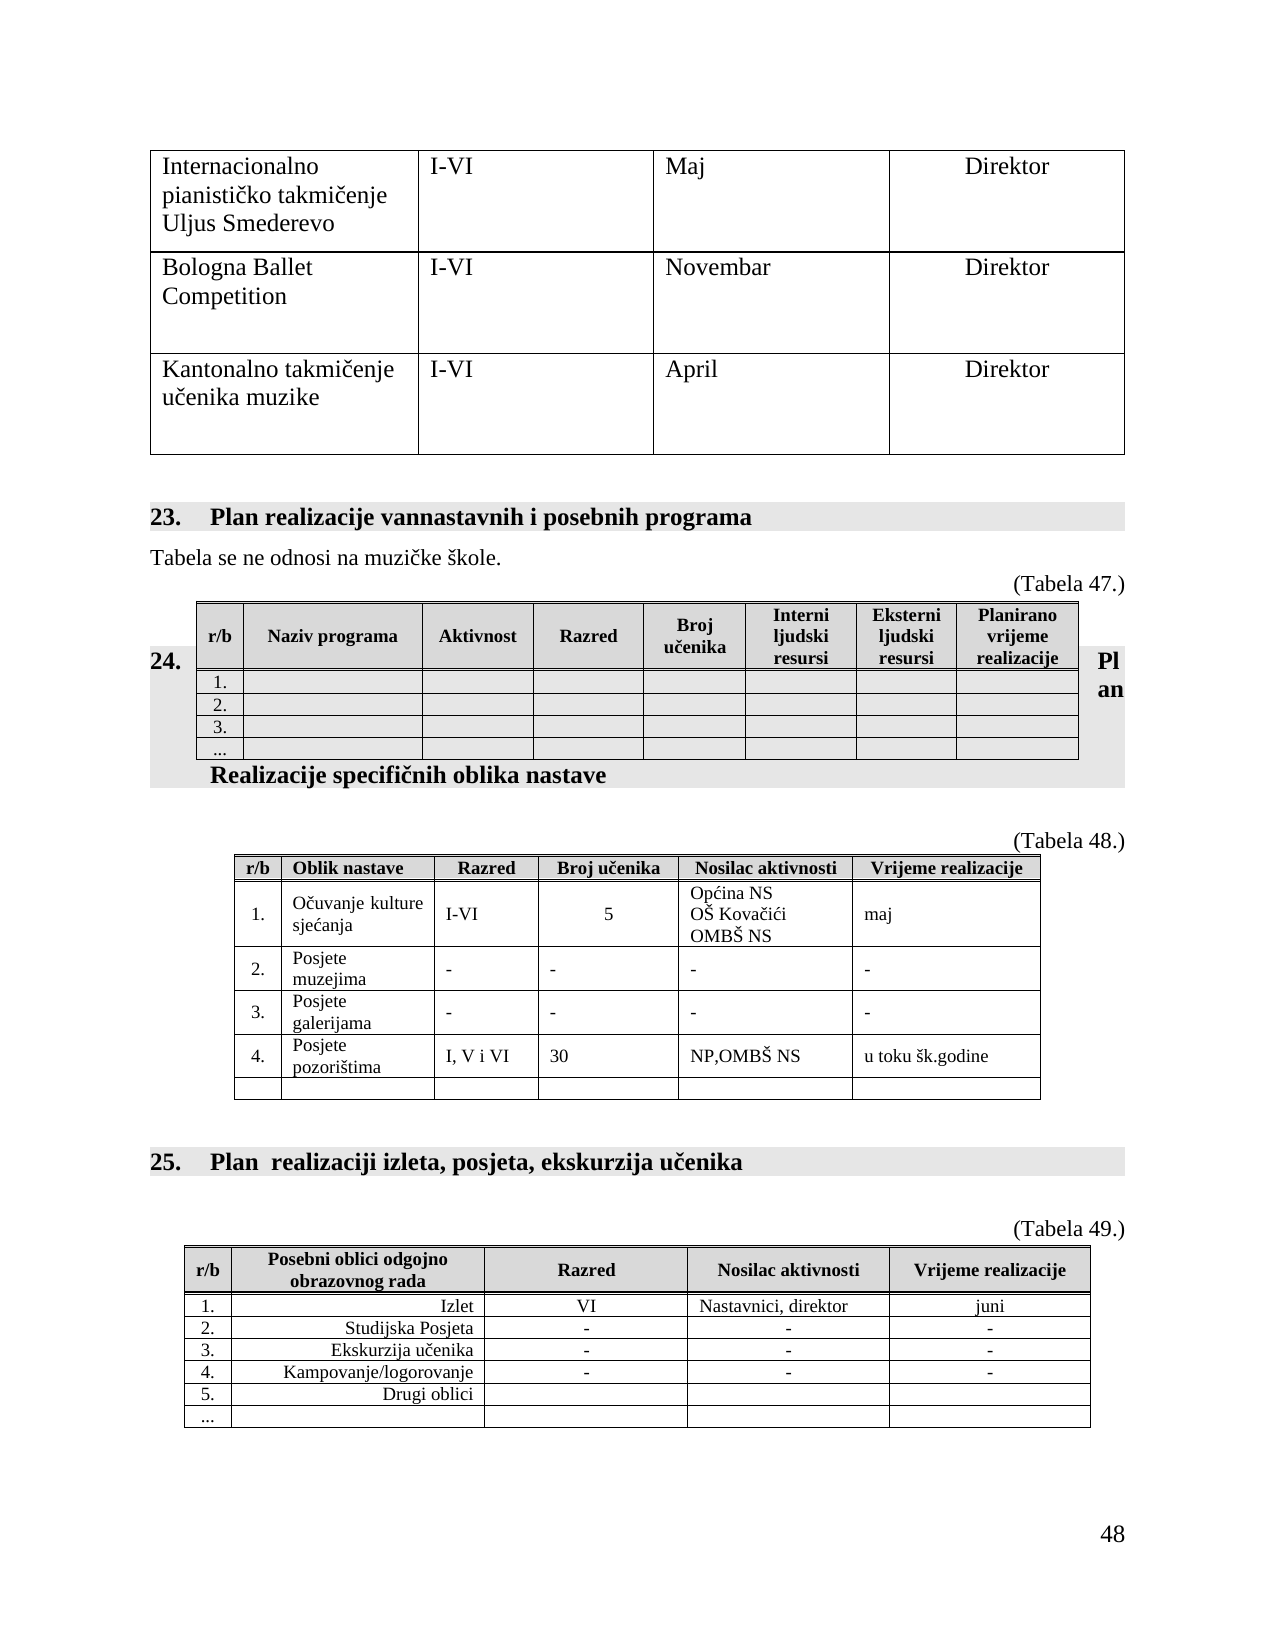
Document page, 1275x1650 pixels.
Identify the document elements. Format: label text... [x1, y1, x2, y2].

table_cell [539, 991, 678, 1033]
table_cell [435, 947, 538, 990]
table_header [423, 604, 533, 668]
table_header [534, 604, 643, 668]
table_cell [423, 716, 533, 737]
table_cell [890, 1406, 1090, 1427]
list Plan Realizacije specifičnih oblika nastave [150, 646, 1125, 788]
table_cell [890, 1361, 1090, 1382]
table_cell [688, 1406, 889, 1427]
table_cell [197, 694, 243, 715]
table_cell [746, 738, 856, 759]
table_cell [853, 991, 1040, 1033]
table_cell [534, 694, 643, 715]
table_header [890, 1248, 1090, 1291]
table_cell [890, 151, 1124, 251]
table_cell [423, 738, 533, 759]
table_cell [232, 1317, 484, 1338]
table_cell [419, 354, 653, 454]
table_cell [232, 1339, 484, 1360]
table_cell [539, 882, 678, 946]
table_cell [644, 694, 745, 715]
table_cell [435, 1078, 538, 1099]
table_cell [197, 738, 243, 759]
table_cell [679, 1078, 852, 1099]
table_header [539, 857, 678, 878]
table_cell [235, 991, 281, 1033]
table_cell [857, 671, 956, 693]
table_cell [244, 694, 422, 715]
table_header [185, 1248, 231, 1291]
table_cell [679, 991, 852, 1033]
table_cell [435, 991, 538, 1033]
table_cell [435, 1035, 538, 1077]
list Plan realizaciji izleta, posjeta, ekskurzija učenika [150, 1147, 1125, 1176]
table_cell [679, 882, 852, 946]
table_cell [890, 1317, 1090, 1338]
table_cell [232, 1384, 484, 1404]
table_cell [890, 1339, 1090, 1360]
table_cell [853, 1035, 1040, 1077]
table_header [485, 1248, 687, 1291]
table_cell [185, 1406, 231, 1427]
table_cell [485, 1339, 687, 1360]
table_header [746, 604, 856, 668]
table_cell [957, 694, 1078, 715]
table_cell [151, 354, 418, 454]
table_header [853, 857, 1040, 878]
text (Tabela 48.) [750, 827, 1125, 854]
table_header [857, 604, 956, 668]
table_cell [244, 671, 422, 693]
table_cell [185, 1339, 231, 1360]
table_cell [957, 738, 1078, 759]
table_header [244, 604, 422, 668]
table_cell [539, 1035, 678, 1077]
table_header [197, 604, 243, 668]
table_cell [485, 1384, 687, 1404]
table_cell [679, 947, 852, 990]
text Tabela se ne odnosi na muzičke škole. [150, 543, 1125, 570]
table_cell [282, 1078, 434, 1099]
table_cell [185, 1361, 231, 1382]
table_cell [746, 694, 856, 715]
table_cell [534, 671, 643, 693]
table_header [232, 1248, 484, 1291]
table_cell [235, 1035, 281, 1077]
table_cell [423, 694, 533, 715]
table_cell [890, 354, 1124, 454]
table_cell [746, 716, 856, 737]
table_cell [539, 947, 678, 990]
text (Tabela 47.) [750, 570, 1125, 596]
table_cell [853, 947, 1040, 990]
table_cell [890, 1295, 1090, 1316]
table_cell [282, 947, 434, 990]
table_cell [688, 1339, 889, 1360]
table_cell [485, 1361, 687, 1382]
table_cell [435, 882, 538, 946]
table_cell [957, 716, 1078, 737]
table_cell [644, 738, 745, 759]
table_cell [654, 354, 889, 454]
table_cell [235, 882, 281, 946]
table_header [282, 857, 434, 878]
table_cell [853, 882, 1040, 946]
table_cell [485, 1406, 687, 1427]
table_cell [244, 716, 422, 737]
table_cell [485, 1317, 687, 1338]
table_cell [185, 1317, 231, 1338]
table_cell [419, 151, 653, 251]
list Plan realizacije vannastavnih i posebnih programa [150, 502, 1125, 531]
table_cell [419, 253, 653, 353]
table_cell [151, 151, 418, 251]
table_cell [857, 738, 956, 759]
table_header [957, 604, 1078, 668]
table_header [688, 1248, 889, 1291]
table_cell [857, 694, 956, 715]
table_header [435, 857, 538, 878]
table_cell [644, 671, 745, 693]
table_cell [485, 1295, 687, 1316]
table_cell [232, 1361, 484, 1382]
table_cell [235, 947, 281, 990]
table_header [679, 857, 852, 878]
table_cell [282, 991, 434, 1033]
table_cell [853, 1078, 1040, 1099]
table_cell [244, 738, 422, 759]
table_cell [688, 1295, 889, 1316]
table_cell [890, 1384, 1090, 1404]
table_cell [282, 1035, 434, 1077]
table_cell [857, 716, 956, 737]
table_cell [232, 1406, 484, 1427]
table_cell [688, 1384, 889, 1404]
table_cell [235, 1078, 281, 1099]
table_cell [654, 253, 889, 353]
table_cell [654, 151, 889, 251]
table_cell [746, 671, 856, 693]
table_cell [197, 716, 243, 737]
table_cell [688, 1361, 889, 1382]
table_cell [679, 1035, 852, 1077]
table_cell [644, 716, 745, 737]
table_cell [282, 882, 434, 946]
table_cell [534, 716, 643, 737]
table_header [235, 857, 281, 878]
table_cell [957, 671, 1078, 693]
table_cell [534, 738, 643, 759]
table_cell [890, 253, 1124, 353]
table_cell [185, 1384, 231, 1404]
text (Tabela 49.) [750, 1214, 1125, 1241]
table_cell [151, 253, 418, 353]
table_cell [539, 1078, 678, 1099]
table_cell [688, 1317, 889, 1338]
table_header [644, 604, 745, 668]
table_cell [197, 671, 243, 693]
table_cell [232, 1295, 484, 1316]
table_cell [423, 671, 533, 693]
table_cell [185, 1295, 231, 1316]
